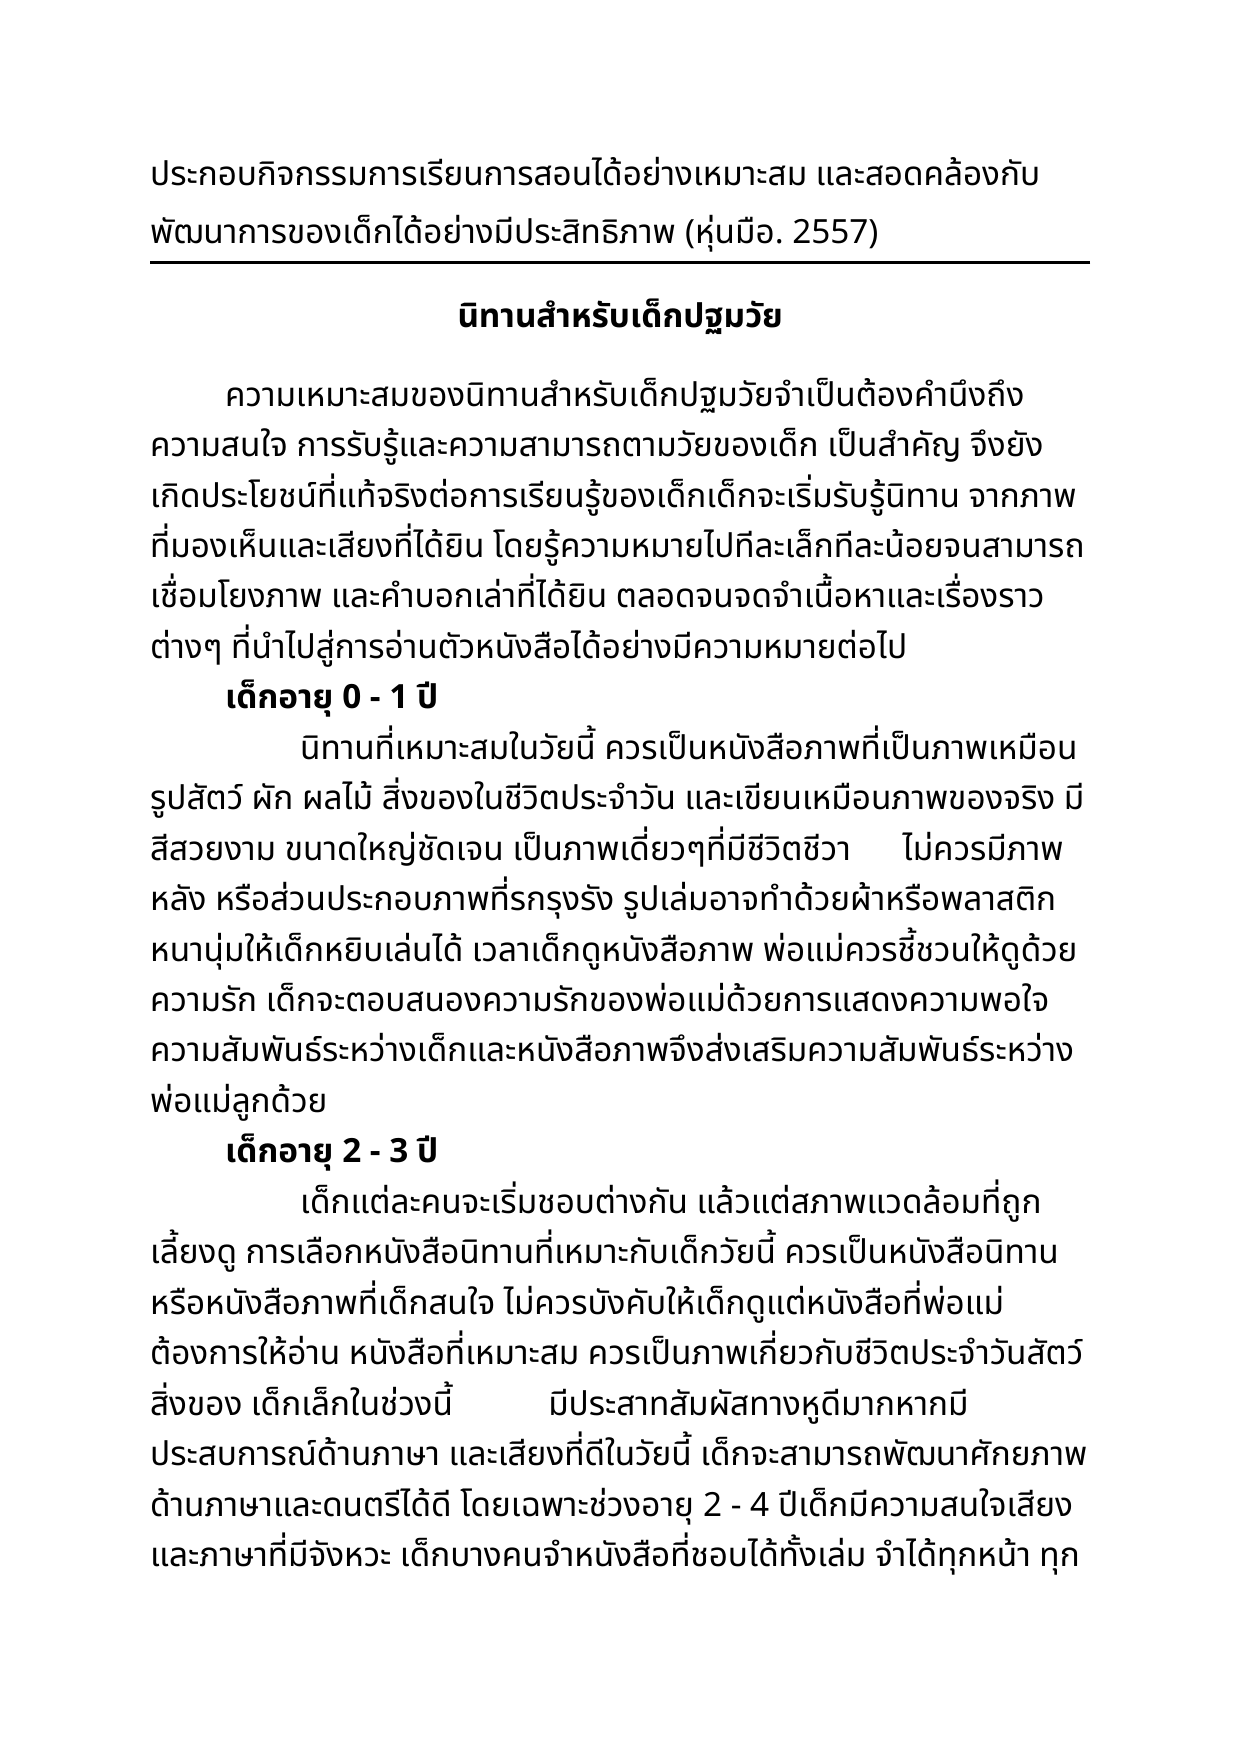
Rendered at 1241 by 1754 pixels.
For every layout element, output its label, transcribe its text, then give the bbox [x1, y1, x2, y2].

text ความเหมาะสมของนิทานสำหรับเด็กปฐมวัยจำเป็นต้องคำนึงถึงความสนใจ การรับรู้และความสามารถตามวัยของเด็ก เป็นสำคัญ จึงยังเกิดประโยชน์ที่แท้จริงต่อการเรียนรู้ของเด็กเด็กจะเริ่มรับรู้นิทาน จากภาพที่มองเห็นและเสียงที่ได้ยิน โดยรู้ความหมายไปทีละเล็กทีละน้อยจนสามารถเชื่อมโยงภาพ และคำบอกเล่าที่ได้ยิน ตลอดจนจดจำเนื้อหาและเรื่องราวต่างๆ ที่นำไปสู่การอ่านตัวหนังสือได้อย่างมีความหมายต่อไป [150, 371, 1090, 673]
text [150, 150, 1090, 261]
text นิทานสำหรับเด็กปฐมวัย [150, 292, 1090, 342]
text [150, 1178, 1090, 1581]
text นิทานที่เหมาะสมในวัยนี้ ควรเป็นหนังสือภาพที่เป็นภาพเหมือนรูปสัตว์ ผัก ผลไม้ สิ่งของในชีวิตประจำวัน และเขียนเหมือนภาพของจริง มีสีสวยงาม ขนาดใหญ่ชัดเจน เป็นภาพเดี่ยวๆที่มีชีวิตชีวา ไม่ควรมีภาพหลัง หรือส่วนประกอบภาพที่รกรุงรัง รูปเล่มอาจทำด้วยผ้าหรือพลาสติกหนานุ่มให้เด็กหยิบเล่นได้ เวลาเด็กดูหนังสือภาพ พ่อแม่ควรชี้ชวนให้ดูด้วยความรัก เด็กจะตอบสนองความรักของพ่อแม่ด้วยการแสดงความพอใจ ความสัมพันธ์ระหว่างเด็กและหนังสือภาพจึงส่งเสริมความสัมพันธ์ระหว่างพ่อแม่ลูกด้วย [150, 724, 1090, 1127]
text เด็กอายุ 2 - 3 ปี [150, 1127, 1090, 1178]
text เด็กอายุ 0 - 1 ปี [150, 673, 1090, 724]
